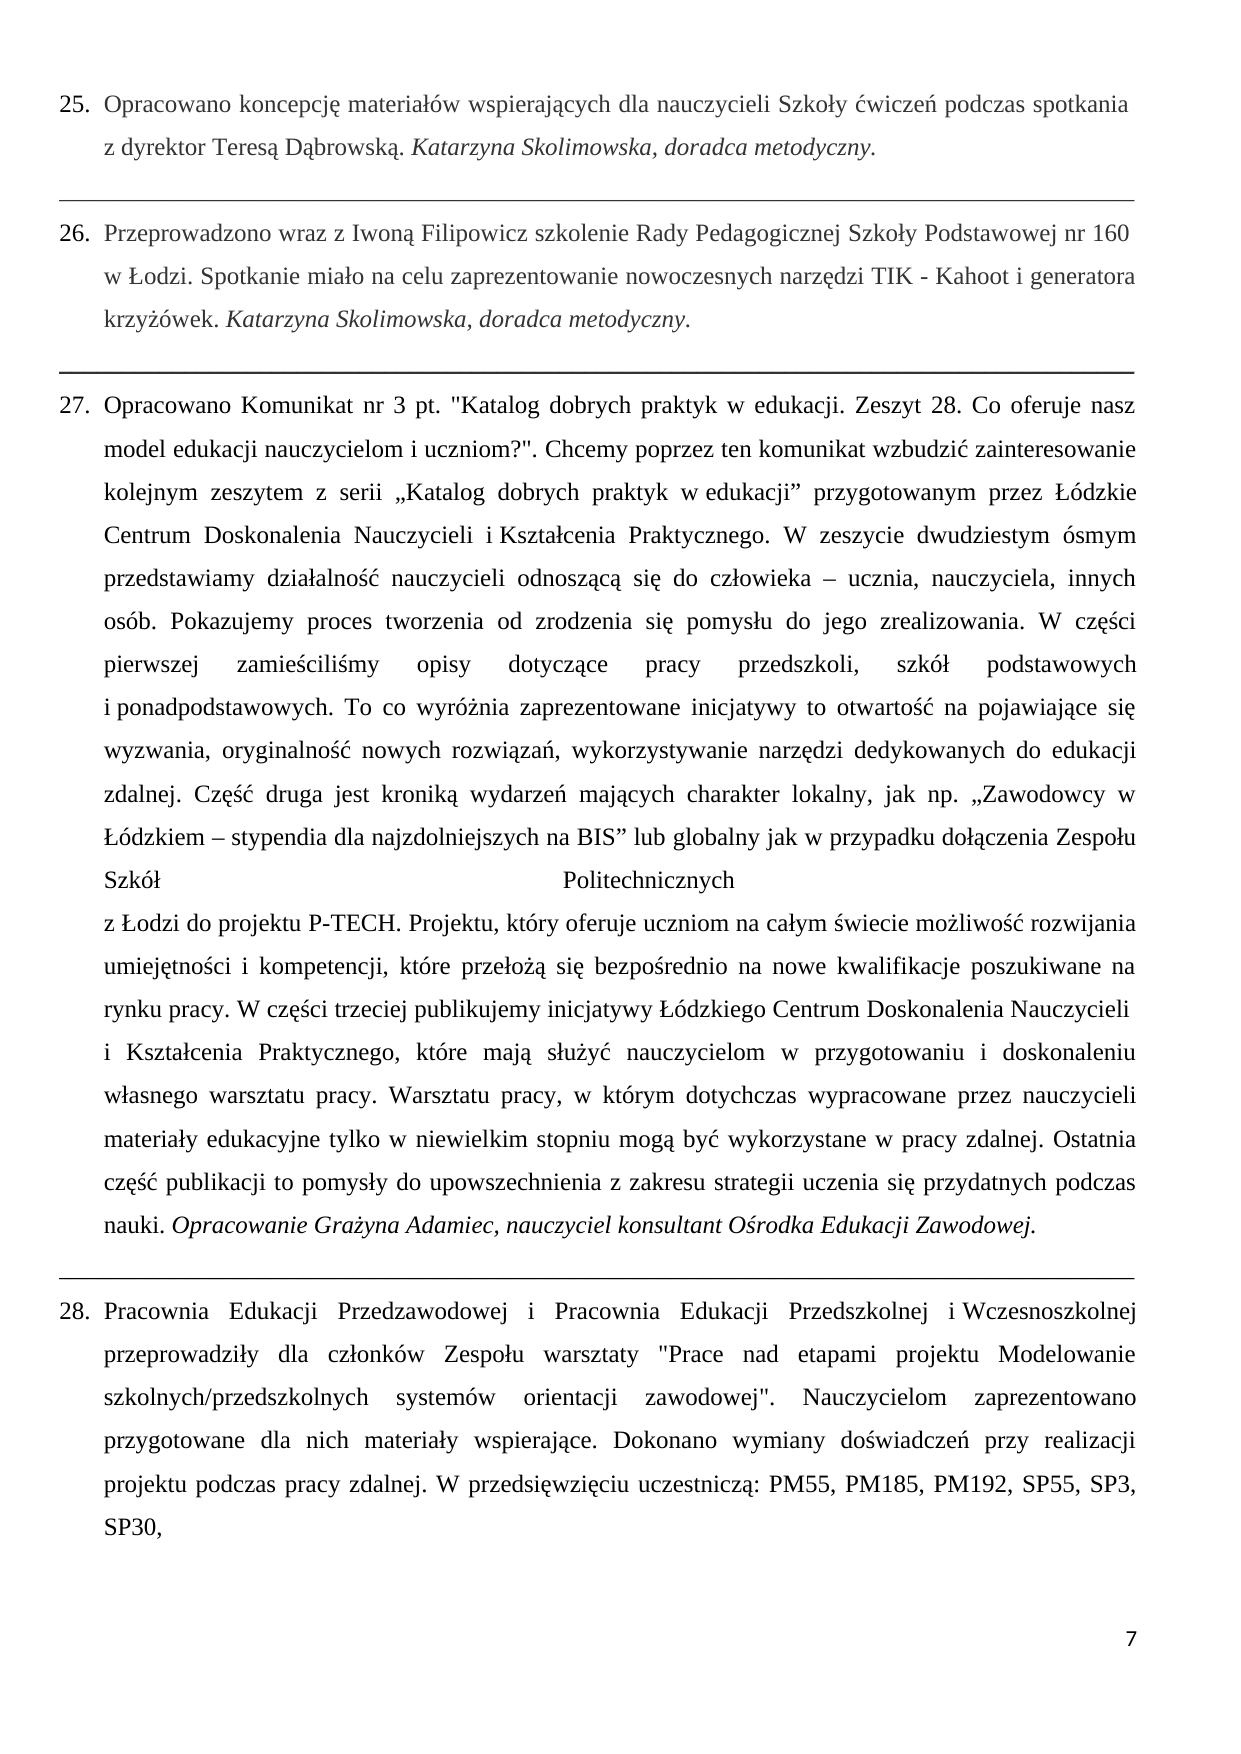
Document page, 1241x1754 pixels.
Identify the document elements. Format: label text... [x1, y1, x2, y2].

list Przeprowadzono wraz z Iwoną Filipowicz szkolenie Rady Pedagogicznej Szkoły Podstawowej nr 160 w Łodzi. Spotkanie miało na celu zaprezentowanie nowoczesnych narzędzi TIK - Kahoot i generatora krzyżówek. Katarzyna Skolimowska, doradca metodyczny. [59, 218, 1137, 333]
list Opracowano koncepcję materiałów wspierających dla nauczycieli Szkoły ćwiczeń podczas spotkania z dyrektor Teresą Dąbrowską. Katarzyna Skolimowska, doradca metodyczny. [59, 89, 1137, 161]
list ______________________________________________________________________________________ [59, 347, 1137, 376]
list Opracowano Komunikat nr 3 pt. "Katalog dobrych praktyk w edukacji. Zeszyt 28. Co oferuje nasz model edukacji nauczycielom i uczniom?". Chcemy poprzez ten komunikat wzbudzić zainteresowanie kolejnym zeszytem z serii „Katalog dobrych praktyk w edukacji” przygotowanym przez Łódzkie Centrum Doskonalenia Nauczycieli i Kształcenia Praktycznego. W zeszycie dwudziestym ósmym przedstawiamy działalność nauczycieli odnoszącą się do człowieka – ucznia, nauczyciela, innych osób. Pokazujemy proces tworzenia od zrodzenia się pomysłu do jego zrealizowania. W części pierwszej zamieściliśmy opisy dotyczące pracy przedszkoli, szkół podstawowych i ponadpodstawowych. To co wyróżnia zaprezentowane inicjatywy to otwartość na pojawiające się wyzwania, oryginalność nowych rozwiązań, wykorzystywanie narzędzi dedykowanych do edukacji zdalnej. Część druga jest kroniką wydarzeń mających charakter lokalny, jak np. „Zawodowcy w Łódzkiem – stypendia dla najzdolniejszych na BIS” lub globalny jak w przypadku dołączenia Zespołu Szkół Politechnicznych z Łodzi do projektu P-TECH. Projektu, który oferuje uczniom na całym świecie możliwość rozwijania umiejętności i kompetencji, które przełożą się bezpośrednio na nowe kwalifikacje poszukiwane na rynku pracy. W części trzeciej publikujemy inicjatywy Łódzkiego Centrum Doskonalenia Nauczycieli i Kształcenia Praktycznego, które mają służyć nauczycielom w przygotowaniu i doskonaleniu własnego warsztatu pracy. Warsztatu pracy, w którym dotychczas wypracowane przez nauczycieli materiały edukacyjne tylko w niewielkim stopniu mogą być wykorzystane w pracy zdalnej. Ostatnia część publikacji to pomysły do upowszechnienia z zakresu strategii uczenia się przydatnych podczas nauki. Opracowanie Grażyna Adamiec, nauczyciel konsultant Ośrodka Edukacji Zawodowej. [59, 391, 1137, 1239]
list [59, 1296, 1137, 1541]
list ______________________________________________________________________________________ [59, 1253, 1137, 1282]
